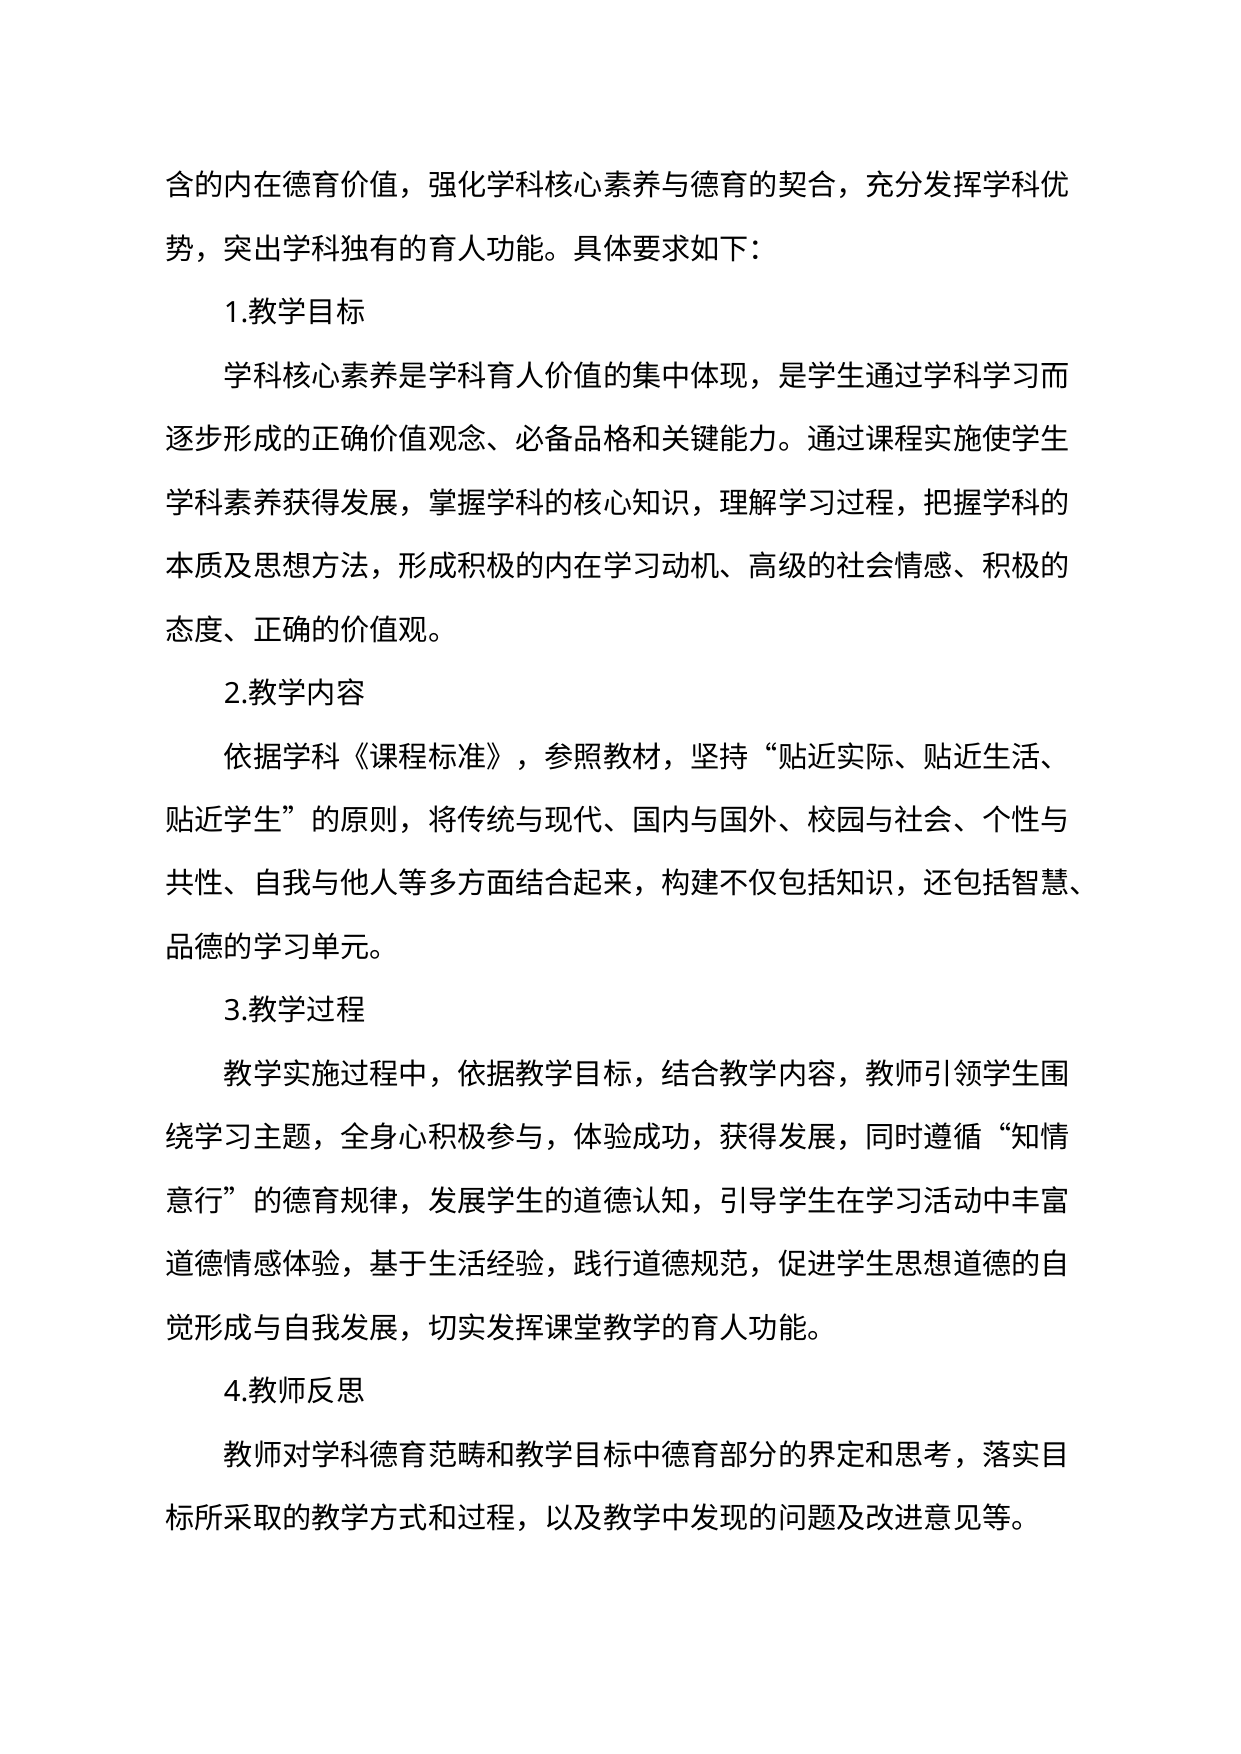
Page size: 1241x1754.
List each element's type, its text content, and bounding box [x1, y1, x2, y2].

text 学科核心素养是学科育人价值的集中体现，是学生通过学科学习而逐步形成的正确价值观念、必备品格和关键能力。通过课程实施使学生学科素养获得发展，掌握学科的核心知识，理解学习过程，把握学科的本质及思想方法，形成积极的内在学习动机、高级的社会情感、积极的态度、正确的价值观。 [165, 352, 1098, 648]
text 1.教学目标 [165, 289, 1098, 331]
text 教学实施过程中，依据教学目标，结合教学内容，教师引领学生围绕学习主题，全身心积极参与，体验成功，获得发展，同时遵循“知情意行”的德育规律，发展学生的道德认知，引导学生在学习活动中丰富道德情感体验，基于生活经验，践行道德规范，促进学生思想道德的自觉形成与自我发展，切实发挥课堂教学的育人功能。 [165, 1050, 1098, 1346]
text 3.教学过程 [165, 987, 1098, 1029]
text 依据学科《课程标准》，参照教材，坚持“贴近实际、贴近生活、贴近学生”的原则，将传统与现代、国内与国外、校园与社会、个性与共性、自我与他人等多方面结合起来，构建不仅包括知识，还包括智慧、品德的学习单元。 [165, 733, 1098, 966]
text 4.教师反思 [165, 1368, 1098, 1410]
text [165, 162, 1098, 268]
text 教师对学科德育范畴和教学目标中德育部分的界定和思考，落实目标所采取的教学方式和过程，以及教学中发现的问题及改进意见等。 [165, 1431, 1098, 1537]
text 2.教学内容 [165, 669, 1098, 712]
